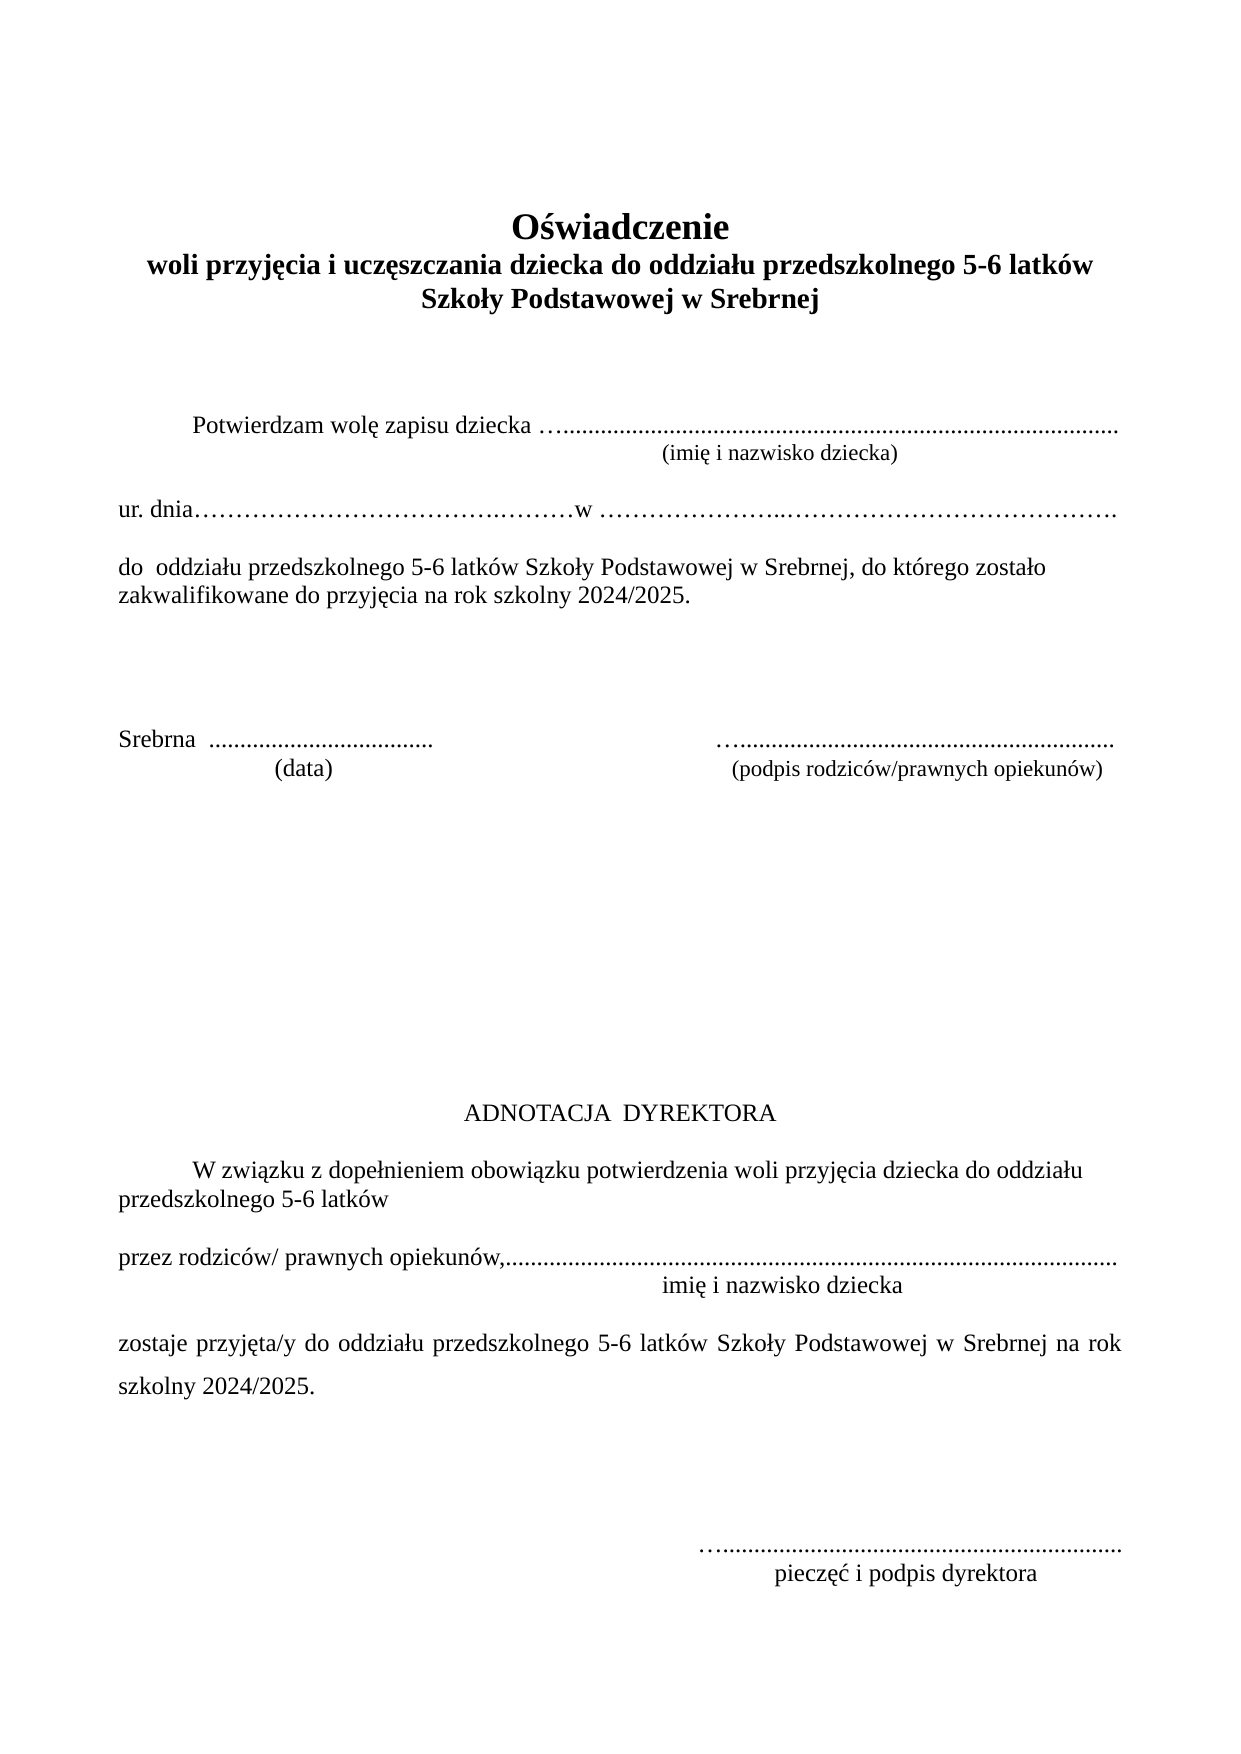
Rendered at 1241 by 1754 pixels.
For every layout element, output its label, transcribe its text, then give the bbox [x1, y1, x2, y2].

text przez rodziców/ prawnych opiekunów,.................................................................................................. [118, 1242, 1122, 1271]
text do oddziału przedszkolnego 5-6 latków Szkoły Podstawowej w Srebrnej, do którego zostało zakwalifikowane do przyjęcia na rok szkolny 2024/2025. [118, 552, 1122, 609]
text W związku z dopełnieniem obowiązku potwierdzenia woli przyjęcia dziecka do oddziału przedszkolnego 5-6 latków [118, 1156, 1122, 1213]
text (imię i nazwisko dziecka) [118, 439, 1122, 466]
text Potwierdzam wolę zapisu dziecka …......................................................................................... [118, 410, 1122, 439]
text zostaje przyjęta/y do oddziału przedszkolnego 5-6 latków Szkoły Podstawowej w Srebrnej na rok szkolny 2024/2025. [118, 1328, 1122, 1400]
text imię i nazwisko dziecka [118, 1271, 1122, 1299]
text Oświadczenie [118, 204, 1122, 247]
text (data) (podpis rodziców/prawnych opiekunów) [118, 753, 1122, 782]
text Srebrna .................................... …............................................................ [118, 724, 1122, 753]
text ADNOTACJA DYREKTORA [118, 1098, 1122, 1127]
text …................................................................ [118, 1529, 1122, 1558]
text ur. dnia……………………………….………w …………………..…………………………………. [118, 494, 1122, 523]
text pieczęć i podpis dyrektora [118, 1558, 1122, 1587]
text woli przyjęcia i uczęszczania dziecka do oddziału przedszkolnego 5-6 latków Szkoły Podstawowej w Srebrnej [118, 247, 1122, 314]
